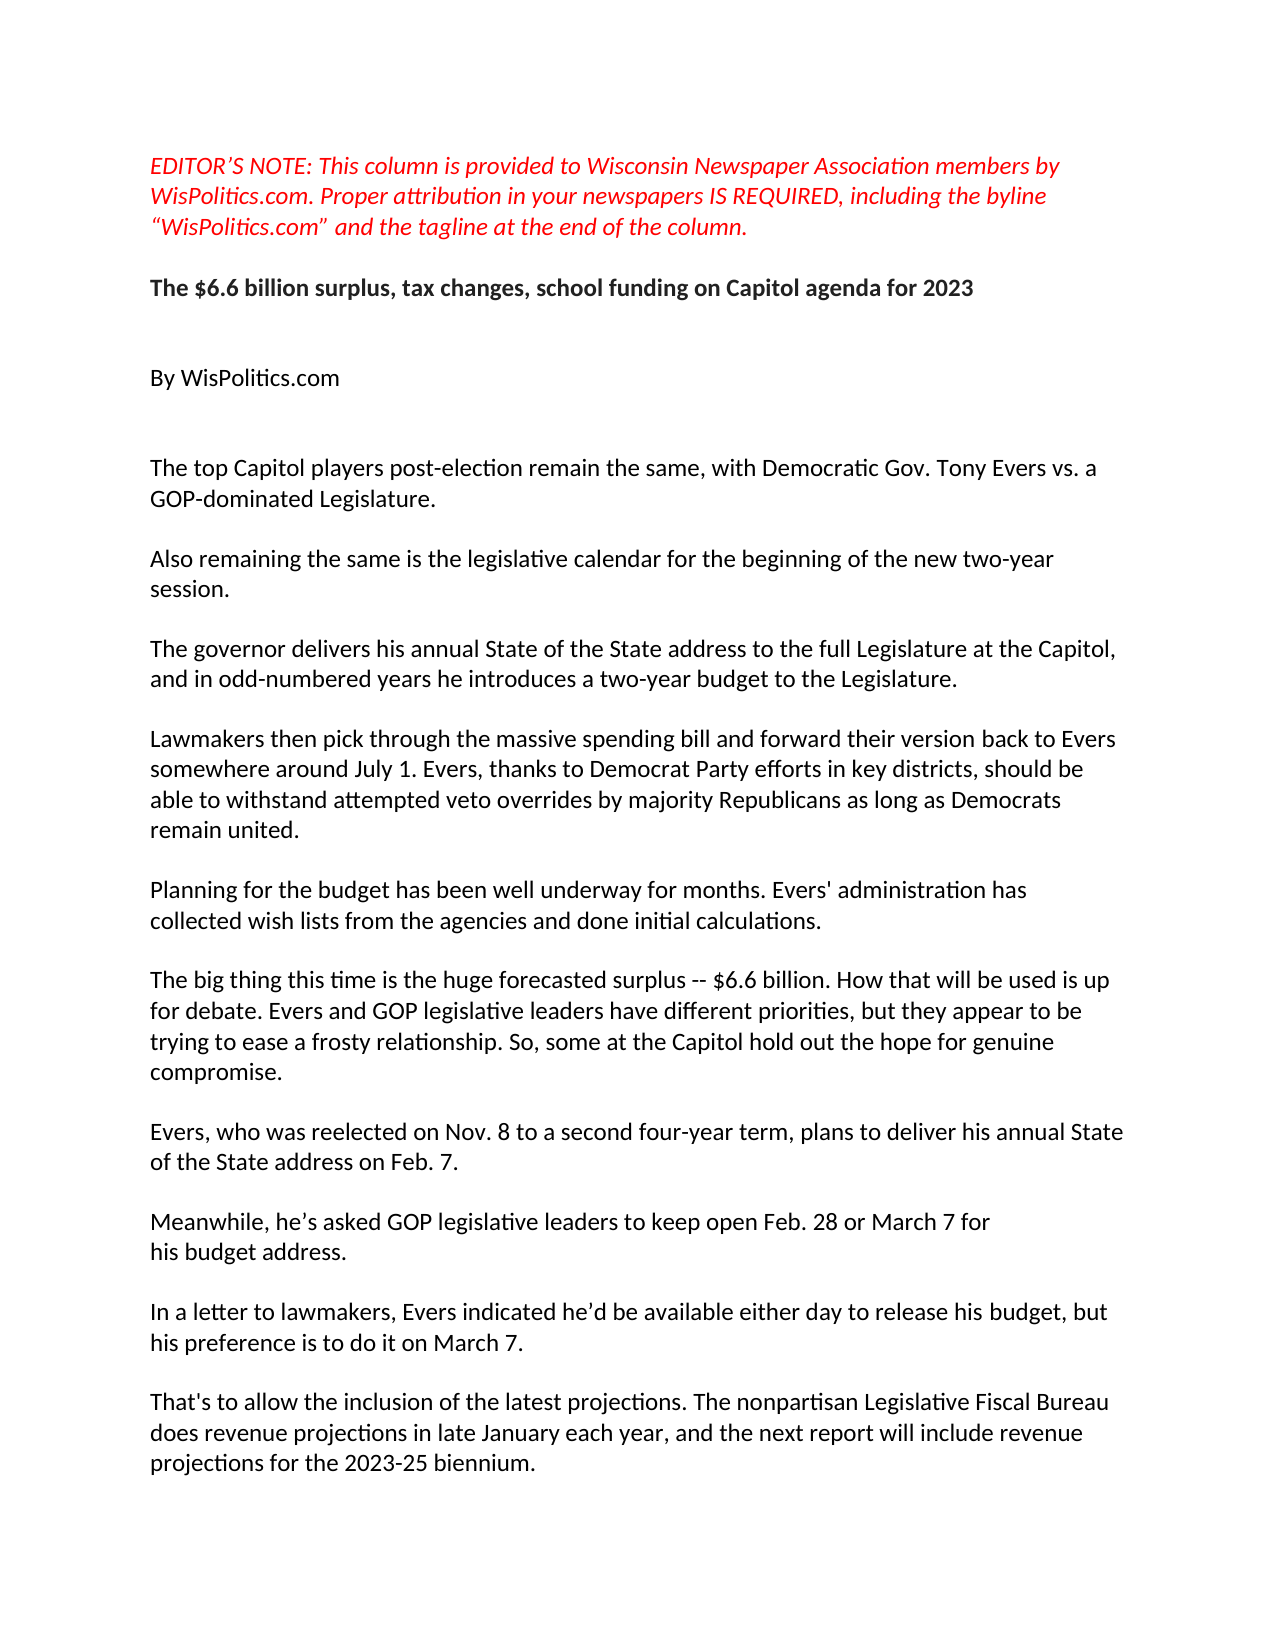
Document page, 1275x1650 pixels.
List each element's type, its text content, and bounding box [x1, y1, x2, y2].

text The $6.6 billion surplus, tax changes, school funding on Capitol agenda for 2023 [150, 272, 1125, 303]
text That's to allow the inclusion of the latest projections. The nonpartisan Legislative Fiscal Bureau does revenue projections in late January each year, and the next report will include revenue projections for the 2023-25 biennium. [150, 1386, 1125, 1478]
text In a letter to lawmakers, Evers indicated he’d be available either day to release his budget, but his preference is to do it on March 7. [150, 1296, 1125, 1357]
text Evers, who was reelected on Nov. 8 to a second four-year term, plans to deliver his annual State of the State address on Feb. 7. [150, 1116, 1125, 1177]
text The top Capitol players post-election remain the same, with Democratic Gov. Tony Evers vs. a GOP-dominated Legislature. [150, 422, 1125, 513]
text Planning for the budget has been well underway for months. Evers' administration has collected wish lists from the agencies and done initial calculations. [150, 874, 1125, 935]
text Also remaining the same is the legislative calendar for the beginning of the new two-year session. [150, 543, 1125, 604]
text By WisPolitics.com [150, 362, 1125, 393]
text The governor delivers his annual State of the State address to the full Legislature at the Capitol, and in odd-numbered years he introduces a two-year budget to the Legislature. [150, 633, 1125, 694]
text Meanwhile, he’s asked GOP legislative leaders to keep open Feb. 28 or March 7 for his budget address. [150, 1206, 1125, 1267]
text Lawmakers then pick through the massive spending bill and forward their version back to Evers somewhere around July 1. Evers, thanks to Democrat Party efforts in key districts, should be able to withstand attempted veto overrides by majority Republicans as long as Democrats remain united. [150, 723, 1125, 845]
text EDITOR’S NOTE: This column is provided to Wisconsin Newspaper Association members by WisPolitics.com. Proper attribution in your newspapers IS REQUIRED, including the byline “WisPolitics.com” and the tagline at the end of the column. [150, 150, 1125, 242]
text The big thing this time is the huge forecasted surplus -- $6.6 billion. How that will be used is up for debate. Evers and GOP legislative leaders have different priorities, but they appear to be trying to ease a frosty relationship. So, some at the Capitol hold out the hope for genuine compromise. [150, 964, 1125, 1087]
